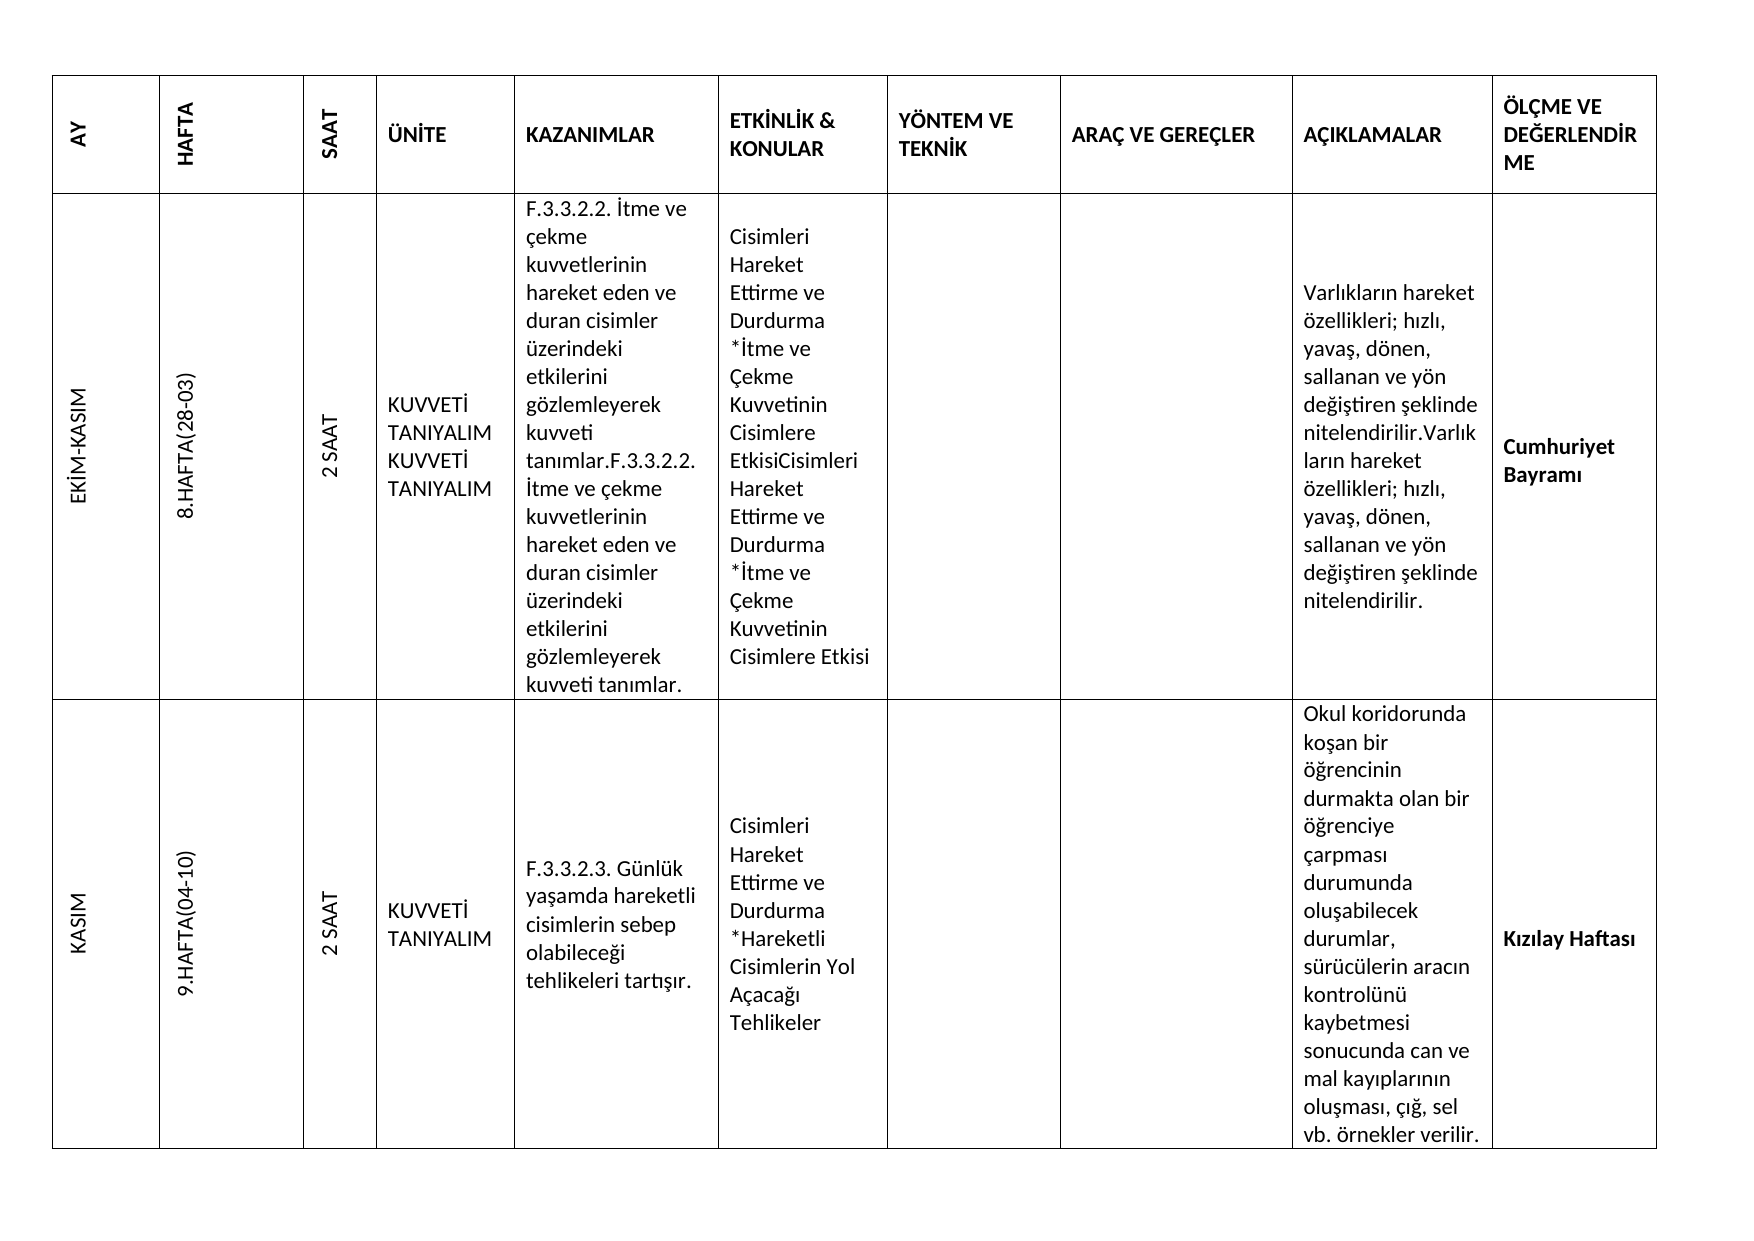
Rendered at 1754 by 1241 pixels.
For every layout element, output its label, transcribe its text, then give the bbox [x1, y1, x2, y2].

table_cell KASIM [53, 700, 159, 1148]
table_cell [1061, 700, 1292, 1148]
table_header ETKİNLİK & KONULAR [719, 76, 887, 193]
table_cell F.3.3.2.2. İtme ve çekme kuvvetlerinin hareket eden ve duran cisimler üzerindeki etkilerini gözlemleyerek kuvveti tanımlar.F.3.3.2.2. İtme ve çekme kuvvetlerinin hareket eden ve duran cisimler üzerindeki etkilerini gözlemleyerek kuvveti tanımlar. [515, 194, 718, 698]
table_header HAFTA [160, 76, 303, 193]
table_cell Cumhuriyet Bayramı [1493, 194, 1656, 698]
table_cell EKİM-KASIM [53, 194, 159, 698]
table_cell 2 SAAT [304, 700, 376, 1148]
table_cell KUVVETİ TANIYALIM [377, 700, 514, 1148]
table_cell KUVVETİ TANIYALIMKUVVETİ TANIYALIM [377, 194, 514, 698]
table_cell F.3.3.2.3. Günlük yaşamda hareketli cisimlerin sebep olabileceği tehlikeleri tartışır. [515, 700, 718, 1148]
table_header ARAÇ VE GEREÇLER [1061, 76, 1292, 193]
table_header ÖLÇME VE DEĞERLENDİRME [1493, 76, 1656, 193]
table_cell Kızılay Haftası [1493, 700, 1656, 1148]
table_cell Okul koridorunda koşan bir öğrencinin durmakta olan bir öğrenciye çarpması durumunda oluşabilecek durumlar, sürücülerin aracın kontrolünü kaybetmesi sonucunda can ve mal kayıplarının oluşması, çığ, sel vb. örnekler verilir. [1293, 700, 1492, 1148]
table_cell Cisimleri Hareket Ettirme ve Durdurma *İtme ve Çekme Kuvvetinin Cisimlere EtkisiCisimleri Hareket Ettirme ve Durdurma *İtme ve Çekme Kuvvetinin Cisimlere Etkisi [719, 194, 887, 698]
table_header SAAT [304, 76, 376, 193]
table_header ÜNİTE [377, 76, 514, 193]
table_cell 8.HAFTA(28-03) [160, 194, 303, 698]
table_cell [1061, 194, 1292, 698]
table_cell Cisimleri Hareket Ettirme ve Durdurma *Hareketli Cisimlerin Yol Açacağı Tehlikeler [719, 700, 887, 1148]
table_header AY [53, 76, 159, 193]
table_header AÇIKLAMALAR [1293, 76, 1492, 193]
table_cell Varlıkların hareket özellikleri; hızlı, yavaş, dönen, sallanan ve yön değiştiren şeklinde nitelendirilir.Varlıkların hareket özellikleri; hızlı, yavaş, dönen, sallanan ve yön değiştiren şeklinde nitelendirilir. [1293, 194, 1492, 698]
table_header YÖNTEM VE TEKNİK [888, 76, 1060, 193]
table_header KAZANIMLAR [515, 76, 718, 193]
table_cell 9.HAFTA(04-10) [160, 700, 303, 1148]
table_cell 2 SAAT [304, 194, 376, 698]
table_cell [888, 700, 1060, 1148]
table_cell [888, 194, 1060, 698]
